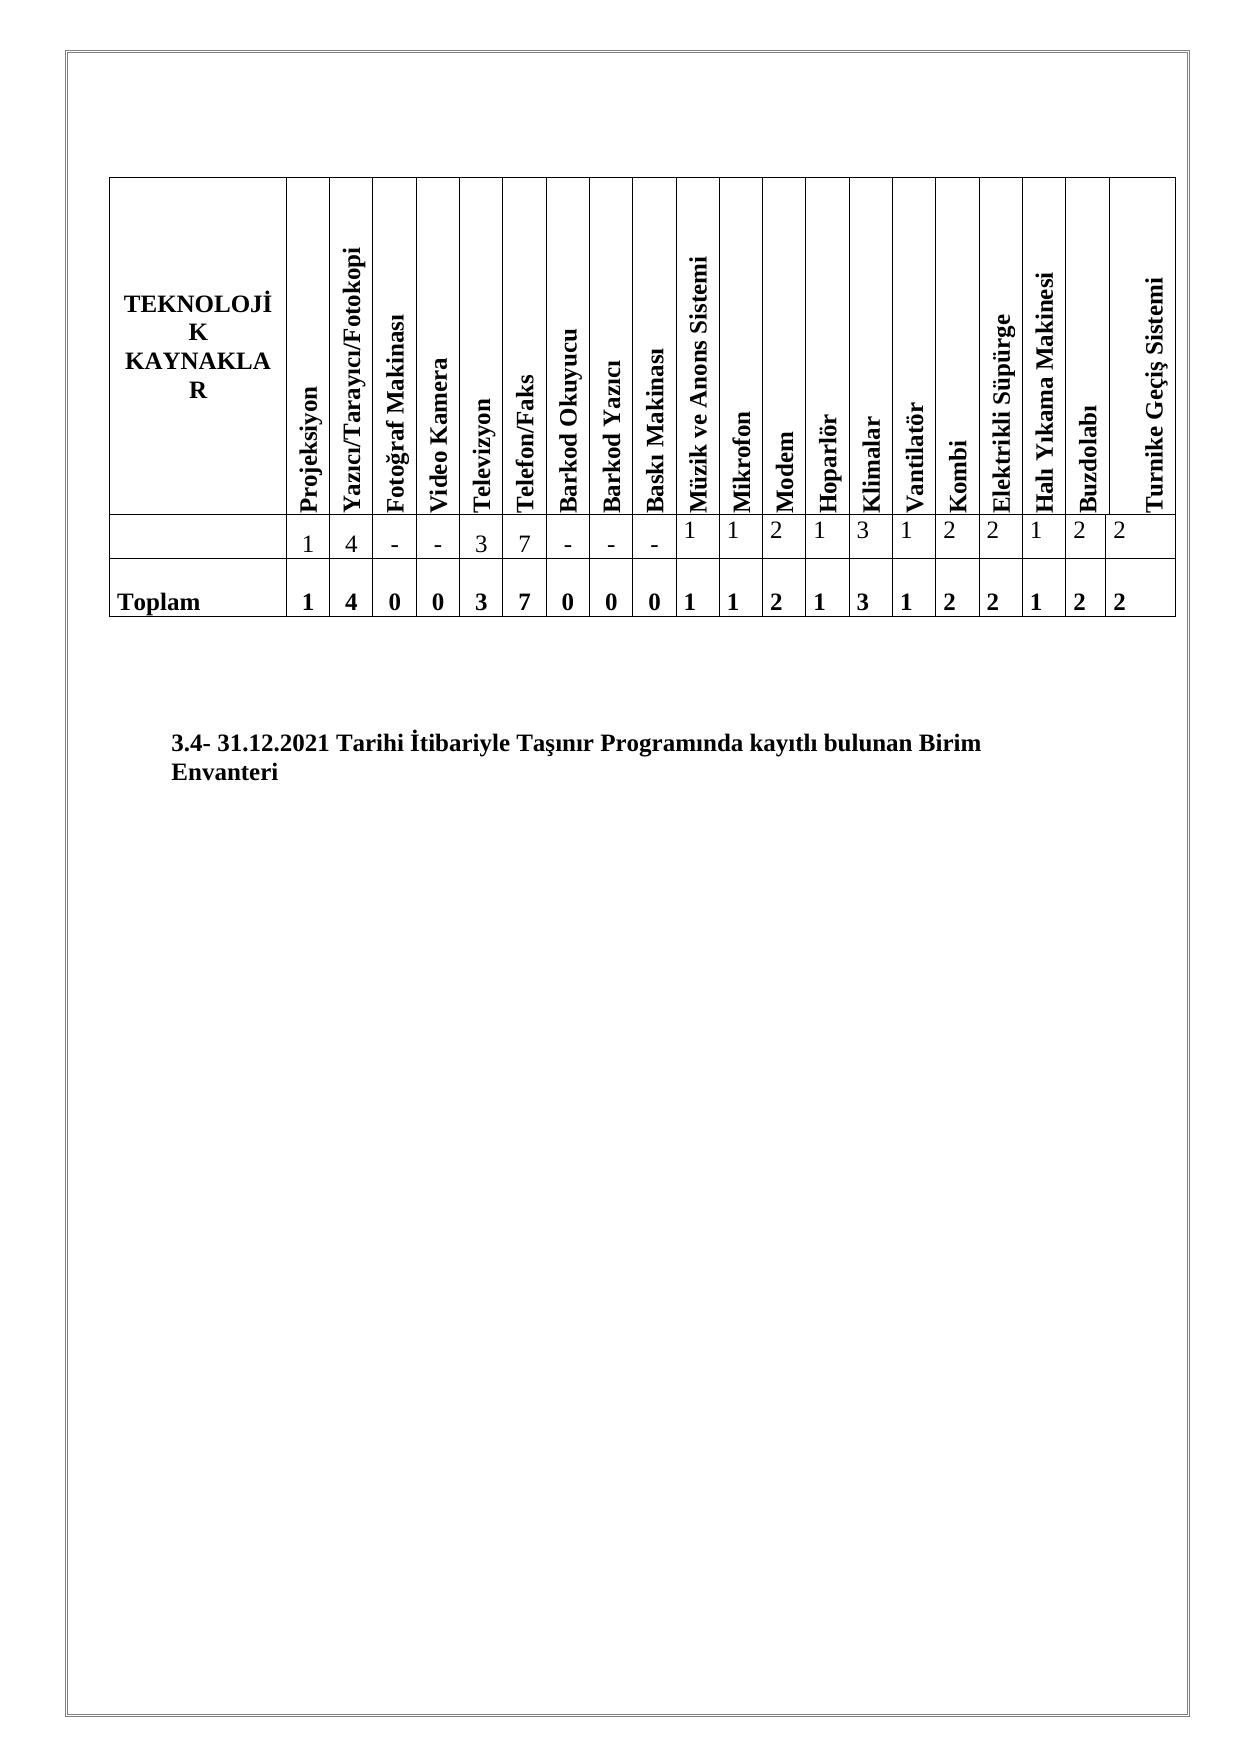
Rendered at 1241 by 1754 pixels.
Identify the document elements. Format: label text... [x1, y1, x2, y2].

table_cell Toplam [110, 559, 286, 616]
table_cell 2 [1066, 515, 1105, 558]
table_header Barkod Yazıcı [590, 178, 632, 514]
table_header Kombi [936, 178, 979, 514]
table_cell - [417, 515, 459, 558]
table_cell 4 [330, 559, 372, 616]
table_header Klimalar [850, 178, 892, 514]
table_cell 3 [460, 515, 502, 558]
table_cell 2 [763, 559, 805, 616]
table_cell - [633, 515, 676, 558]
table_header [1110, 178, 1132, 514]
table_cell 2 [936, 559, 979, 616]
table_header Fotoğraf Makinası [373, 178, 416, 514]
table_header Telefon/Faks [503, 178, 546, 514]
table_cell 1 [287, 515, 329, 558]
table_cell - [547, 515, 589, 558]
table_cell - [590, 515, 632, 558]
table_cell 0 [417, 559, 459, 616]
table_cell 3 [460, 559, 502, 616]
table_cell 2 [763, 515, 805, 558]
table_header Televizyon [460, 178, 502, 514]
table_header Elektrikli Süpürge [980, 178, 1022, 514]
table_header Modem [763, 178, 805, 514]
table_cell 2 [1066, 559, 1105, 616]
table_cell 1 [893, 515, 935, 558]
table_header Yazıcı/Tarayıcı/Fotokopi [330, 178, 372, 514]
table_header Vantilatör [893, 178, 935, 514]
table_cell 1 [806, 559, 849, 616]
table_cell 1 [806, 515, 849, 558]
table_header Hoparlör [806, 178, 849, 514]
table_header Buzdolabı [1066, 178, 1109, 514]
table_cell 1 [1023, 559, 1065, 616]
table_header TEKNOLOJİK KAYNAKLAR [110, 178, 286, 514]
table_header Mikrofon [720, 178, 762, 514]
table_cell 1 [677, 559, 719, 616]
table_cell 4 [330, 515, 372, 558]
table_cell 0 [590, 559, 632, 616]
table_header Turnike Geçiş Sistemi [1132, 178, 1175, 514]
table_cell [1132, 559, 1175, 616]
table_header Baskı Makinası [633, 178, 676, 514]
table_header Müzik ve Anons Sistemi [677, 178, 719, 514]
table_cell 1 [287, 559, 329, 616]
table_cell 1 [1023, 515, 1065, 558]
table_cell 0 [547, 559, 589, 616]
table_cell 2 [1106, 559, 1132, 616]
table_cell 1 [720, 515, 762, 558]
table_header Halı Yıkama Makinesi [1023, 178, 1065, 514]
table_cell 0 [373, 559, 416, 616]
table_cell 2 [980, 559, 1022, 616]
subtitle 3.4- 31.12.2021 Tarihi İtibariyle Taşınır Programında kayıtlı bulunan Birim Envanteri [171, 728, 1092, 786]
table_header Projeksiyon [287, 178, 329, 514]
table_cell 1 [893, 559, 935, 616]
table_cell 7 [503, 559, 546, 616]
table_cell 2 [980, 515, 1022, 558]
table_cell 3 [850, 515, 892, 558]
table_cell - [373, 515, 416, 558]
table_cell 2 [1106, 515, 1132, 558]
table_cell 2 [936, 515, 979, 558]
table_cell [110, 515, 286, 558]
table_cell [1132, 515, 1175, 558]
table_cell 1 [677, 515, 719, 558]
table_header Video Kamera [417, 178, 459, 514]
table_cell 1 [720, 559, 762, 616]
table_header Barkod Okuyucu [547, 178, 589, 514]
table_cell 0 [633, 559, 676, 616]
table_cell 7 [503, 515, 546, 558]
table_cell 3 [850, 559, 892, 616]
